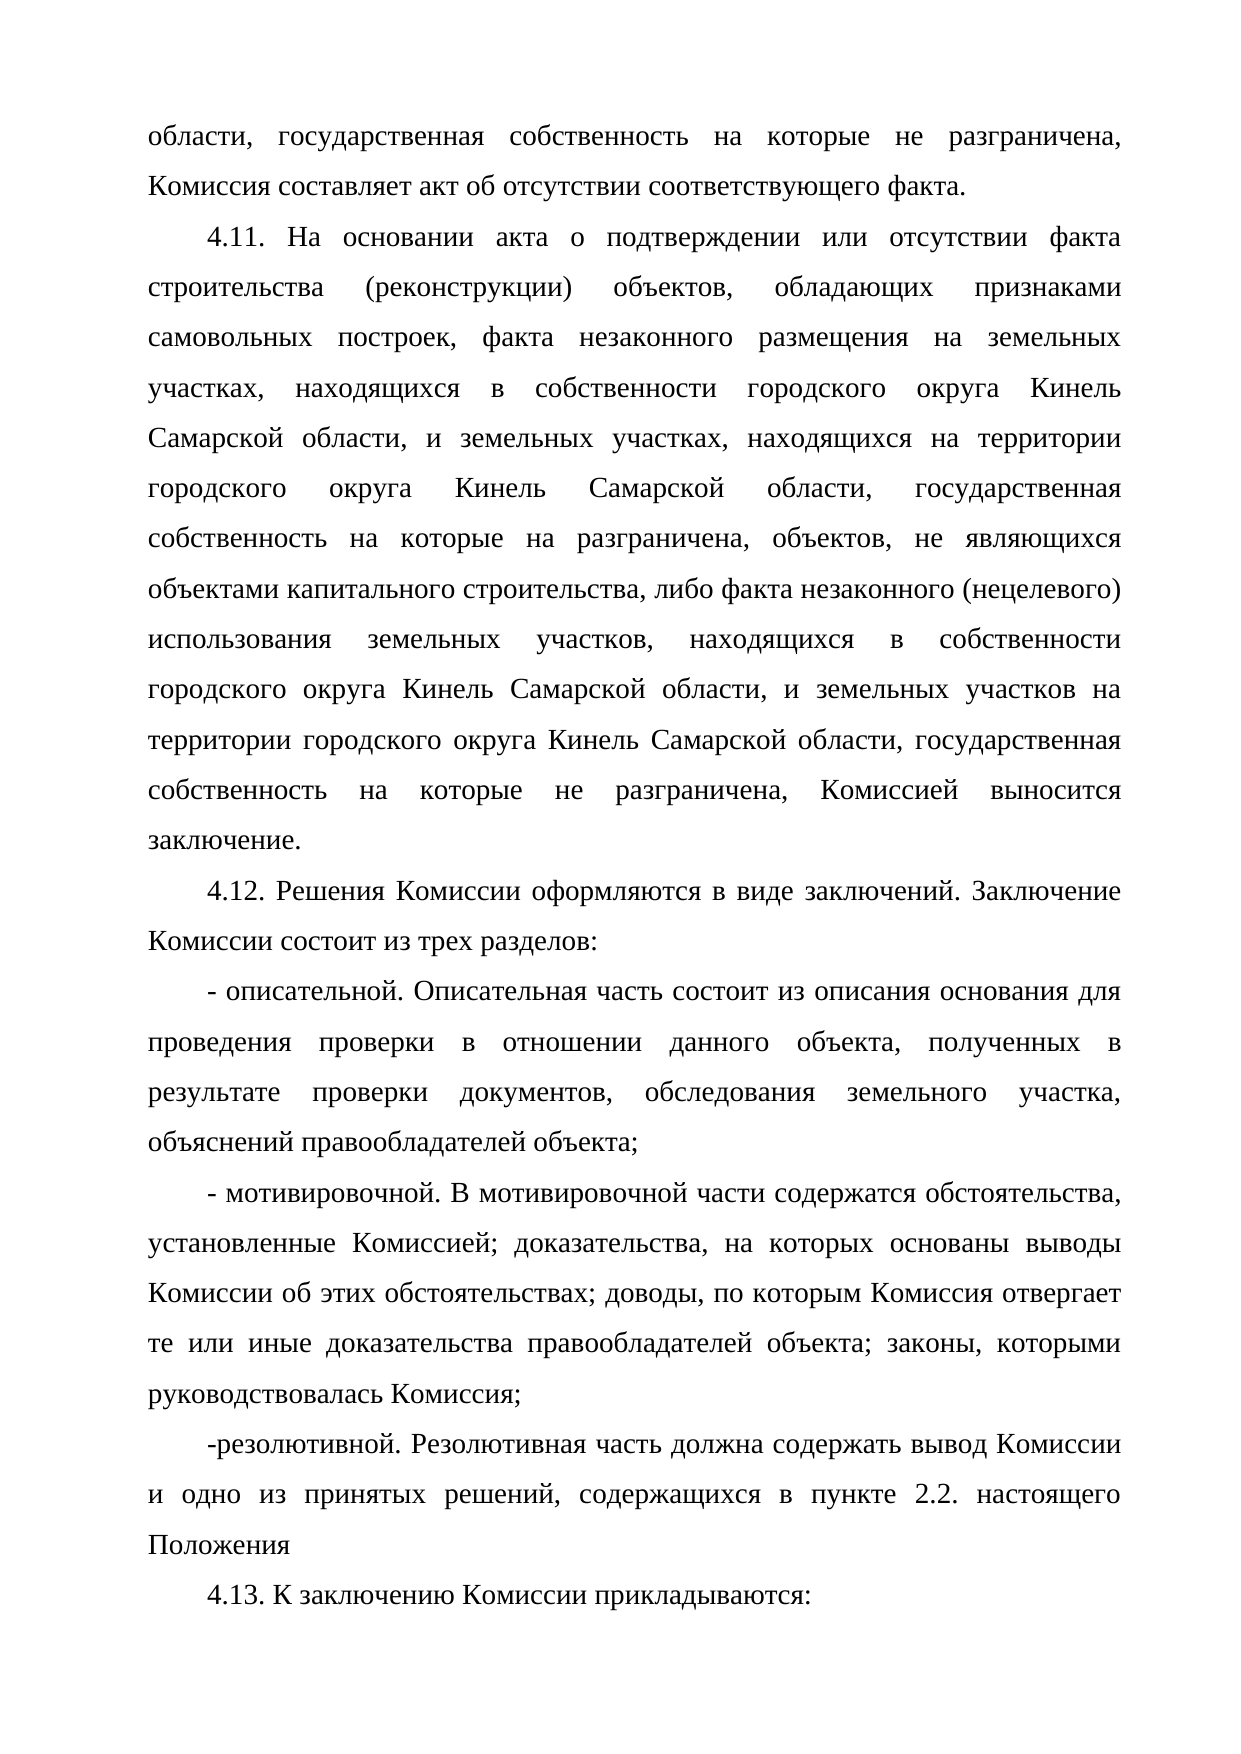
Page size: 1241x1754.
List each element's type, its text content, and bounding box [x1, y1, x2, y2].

text - мотивировочной. В мотивировочной части содержатся обстоятельства, установленные Комиссией; доказательства, на которых основаны выводы Комиссии об этих обстоятельствах; доводы, по которым Комиссия отвергает те или иные доказательства правообладателей объекта; законы, которыми руководствовалась Комиссия; [148, 1175, 1122, 1409]
text - описательной. Описательная часть состоит из описания основания для проведения проверки в отношении данного объекта, полученных в результате проверки документов, обследования земельного участка, объяснений правообладателей объекта; [148, 973, 1122, 1158]
text 4.13. К заключению Комиссии прикладываются: [148, 1577, 1122, 1611]
text -резолютивной. Резолютивная часть должна содержать вывод Комиссии и одно из принятых решений, содержащихся в пункте 2.2. настоящего Положения [148, 1426, 1122, 1560]
text 4.11. На основании акта о подтверждении или отсутствии факта строительства (реконструкции) объектов, обладающих признаками самовольных построек, факта незаконного размещения на земельных участках, находящихся в собственности городского округа Кинель Самарской области, и земельных участках, находящихся на территории городского округа Кинель Самарской области, государственная собственность на которые на разграничена, объектов, не являющихся объектами капитального строительства, либо факта незаконного (нецелевого) использования земельных участков, находящихся в собственности городского округа Кинель Самарской области, и земельных участков на территории городского округа Кинель Самарской области, государственная собственность на которые не разграничена, Комиссией выносится заключение. [148, 219, 1122, 856]
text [148, 118, 1122, 202]
text 4.12. Решения Комиссии оформляются в виде заключений. Заключение Комиссии состоит из трех разделов: [148, 873, 1122, 957]
